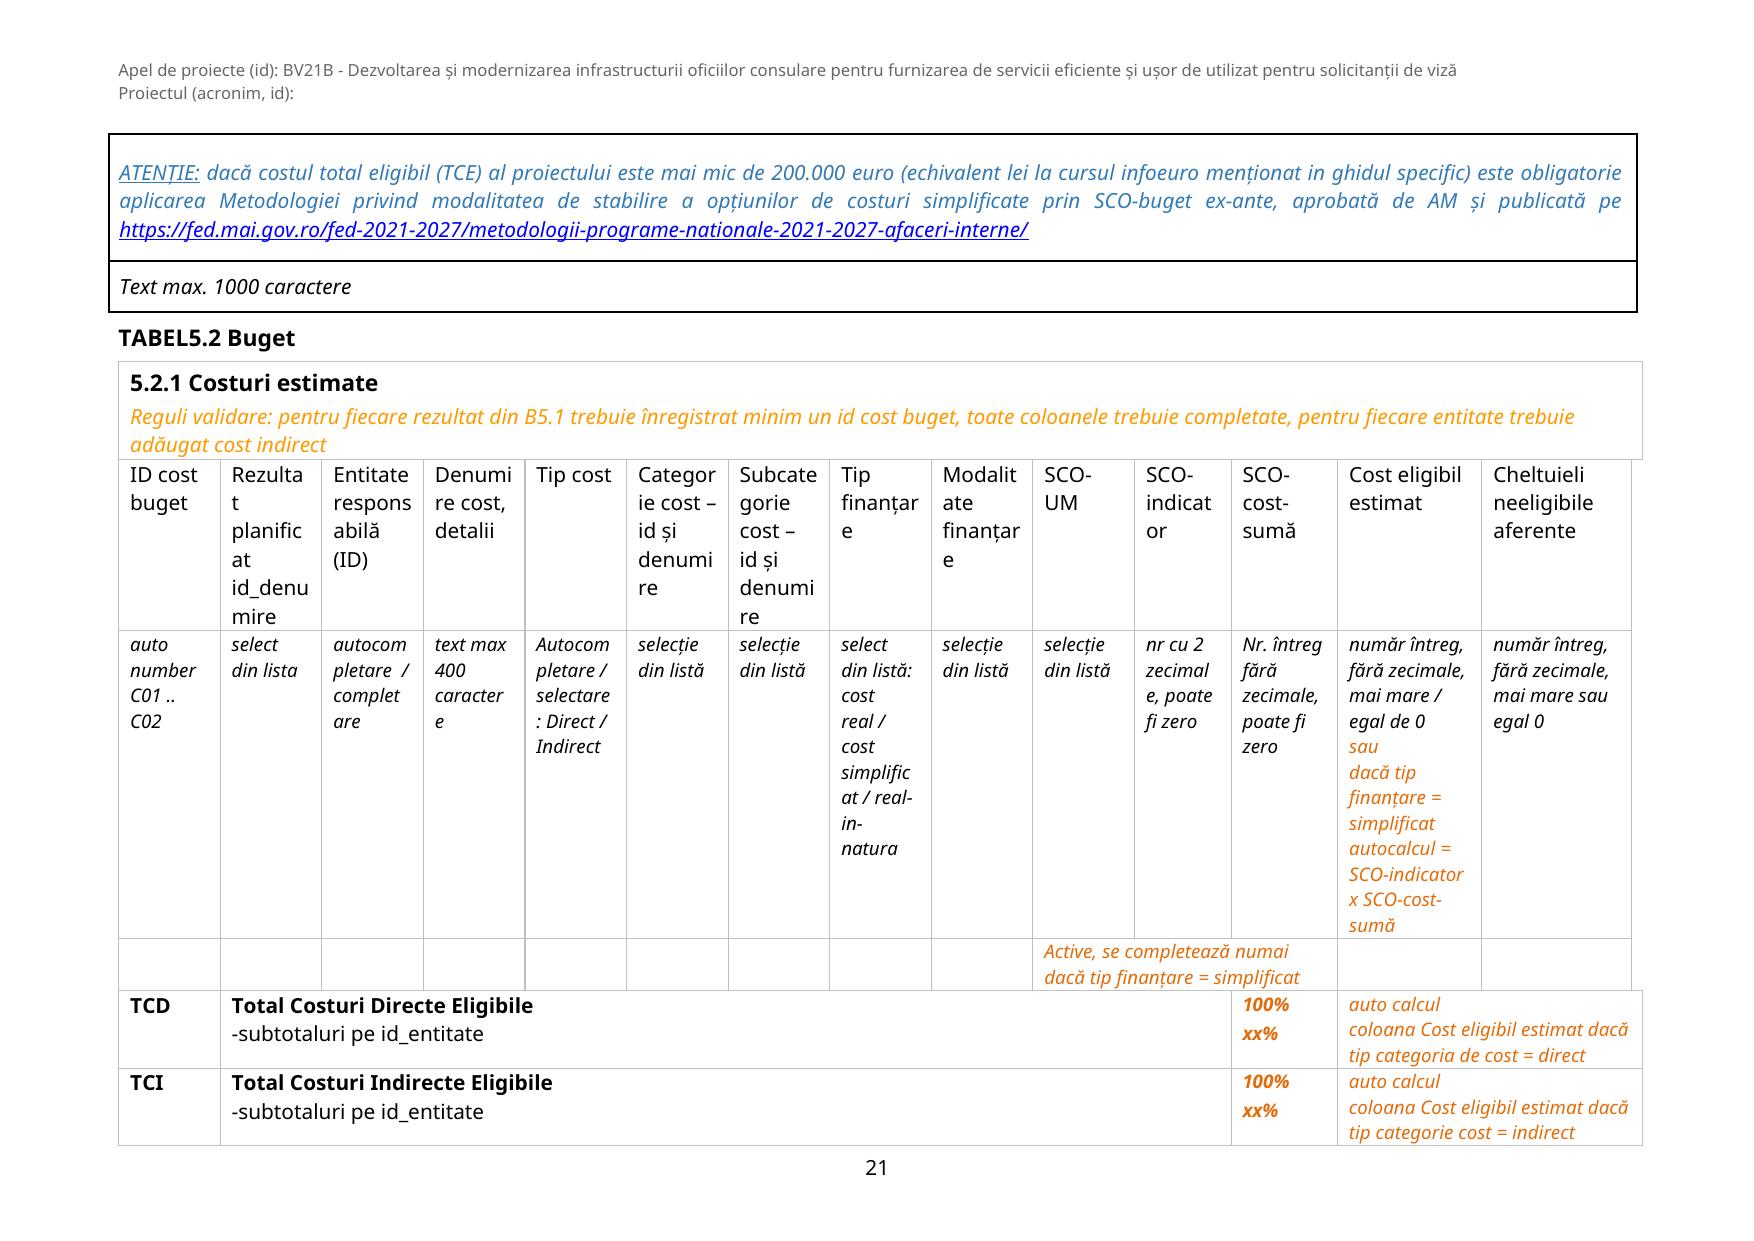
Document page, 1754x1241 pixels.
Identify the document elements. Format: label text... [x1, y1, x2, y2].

table_cell număr întreg, fără zecimale, mai mare / egal de 0 sau dacă tip finanțare = simplificat autocalcul = SCO-indicator x SCO-cost-sumă [1338, 631, 1481, 938]
table_cell TCI [119, 1069, 220, 1145]
table_cell [729, 939, 829, 990]
table_cell SCO-indicator [1135, 460, 1231, 630]
table_cell auto calcul coloana Cost eligibil estimat dacă tip categoria de cost = direct [1338, 991, 1642, 1067]
table_cell [932, 939, 1032, 990]
table_cell Subcategorie cost – id și denumire [729, 460, 829, 630]
table_cell nr cu 2 zecimale, poate fi zero [1135, 631, 1231, 938]
table_cell număr întreg, fără zecimale, mai mare sau egal 0 [1482, 631, 1631, 938]
table_cell Total Costuri Directe Eligibile -subtotaluri pe id_entitate [221, 991, 1231, 1067]
table_cell Modalitate finanțare [932, 460, 1032, 630]
table_cell Categorie cost – id și denumire [627, 460, 728, 630]
table_cell Denumire cost, detalii [424, 460, 524, 630]
table_cell auto calcul coloana Cost eligibil estimat dacă tip categorie cost = indirect [1338, 1069, 1642, 1145]
subtitle TABEL5.2 Buget [118, 322, 1636, 353]
table_cell select din lista [221, 631, 321, 938]
table_cell [1338, 939, 1481, 990]
table_cell 100% xx% [1232, 1069, 1337, 1145]
table_cell ID cost buget [119, 460, 220, 630]
table_cell Total Costuri Indirecte Eligibile -subtotaluri pe id_entitate [221, 1069, 1231, 1145]
table_cell Nr. întreg fără zecimale, poate fi zero [1232, 631, 1337, 938]
table_cell 100% xx% [1232, 991, 1337, 1067]
table_cell Entitate responsabilă (ID) [322, 460, 423, 630]
table_cell [830, 939, 931, 990]
table_cell select din listă: cost real / cost simplificat / real-in-natura [830, 631, 931, 938]
table_cell SCO-UM [1033, 460, 1134, 630]
table_cell selecție din listă [627, 631, 728, 938]
table_header 5.2.1 Costuri estimate Reguli validare: pentru fiecare rezultat din B5.1 trebuie înregistrat minim un id cost buget, toate coloanele trebuie completate, pentru fiecare entitate trebuie adăugat cost indirect [119, 362, 1642, 459]
table_cell autocompletare / completare [322, 631, 423, 938]
table_cell SCO- cost-sumă [1232, 460, 1337, 630]
table_cell [221, 939, 321, 990]
table_cell Tip cost [526, 460, 626, 630]
table_cell [1482, 939, 1631, 990]
table_cell Autocompletare / selectare: Direct / Indirect [526, 631, 626, 938]
table_cell [627, 939, 728, 990]
table_cell [119, 939, 220, 990]
table_cell [526, 939, 626, 990]
table_cell Cost eligibil estimat [1338, 460, 1481, 630]
table_cell selecție din listă [729, 631, 829, 938]
table_cell Active, se completează numai dacă tip finanțare = simplificat [1033, 939, 1337, 990]
table_cell auto number C01 .. C02 [119, 631, 220, 938]
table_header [110, 135, 1636, 260]
table_cell selecție din listă [1033, 631, 1134, 938]
table_cell selecție din listă [932, 631, 1032, 938]
table_cell TCD [119, 991, 220, 1067]
table_cell [322, 939, 423, 990]
table_cell Tip finanțare [830, 460, 931, 630]
table_cell text max 400 caractere [424, 631, 524, 938]
table_cell Cheltuieli neeligibile aferente [1482, 460, 1631, 630]
table_cell Text max. 1000 caractere [110, 262, 1636, 311]
table_cell Rezultat planificat id_denumire [221, 460, 321, 630]
table_cell [424, 939, 524, 990]
